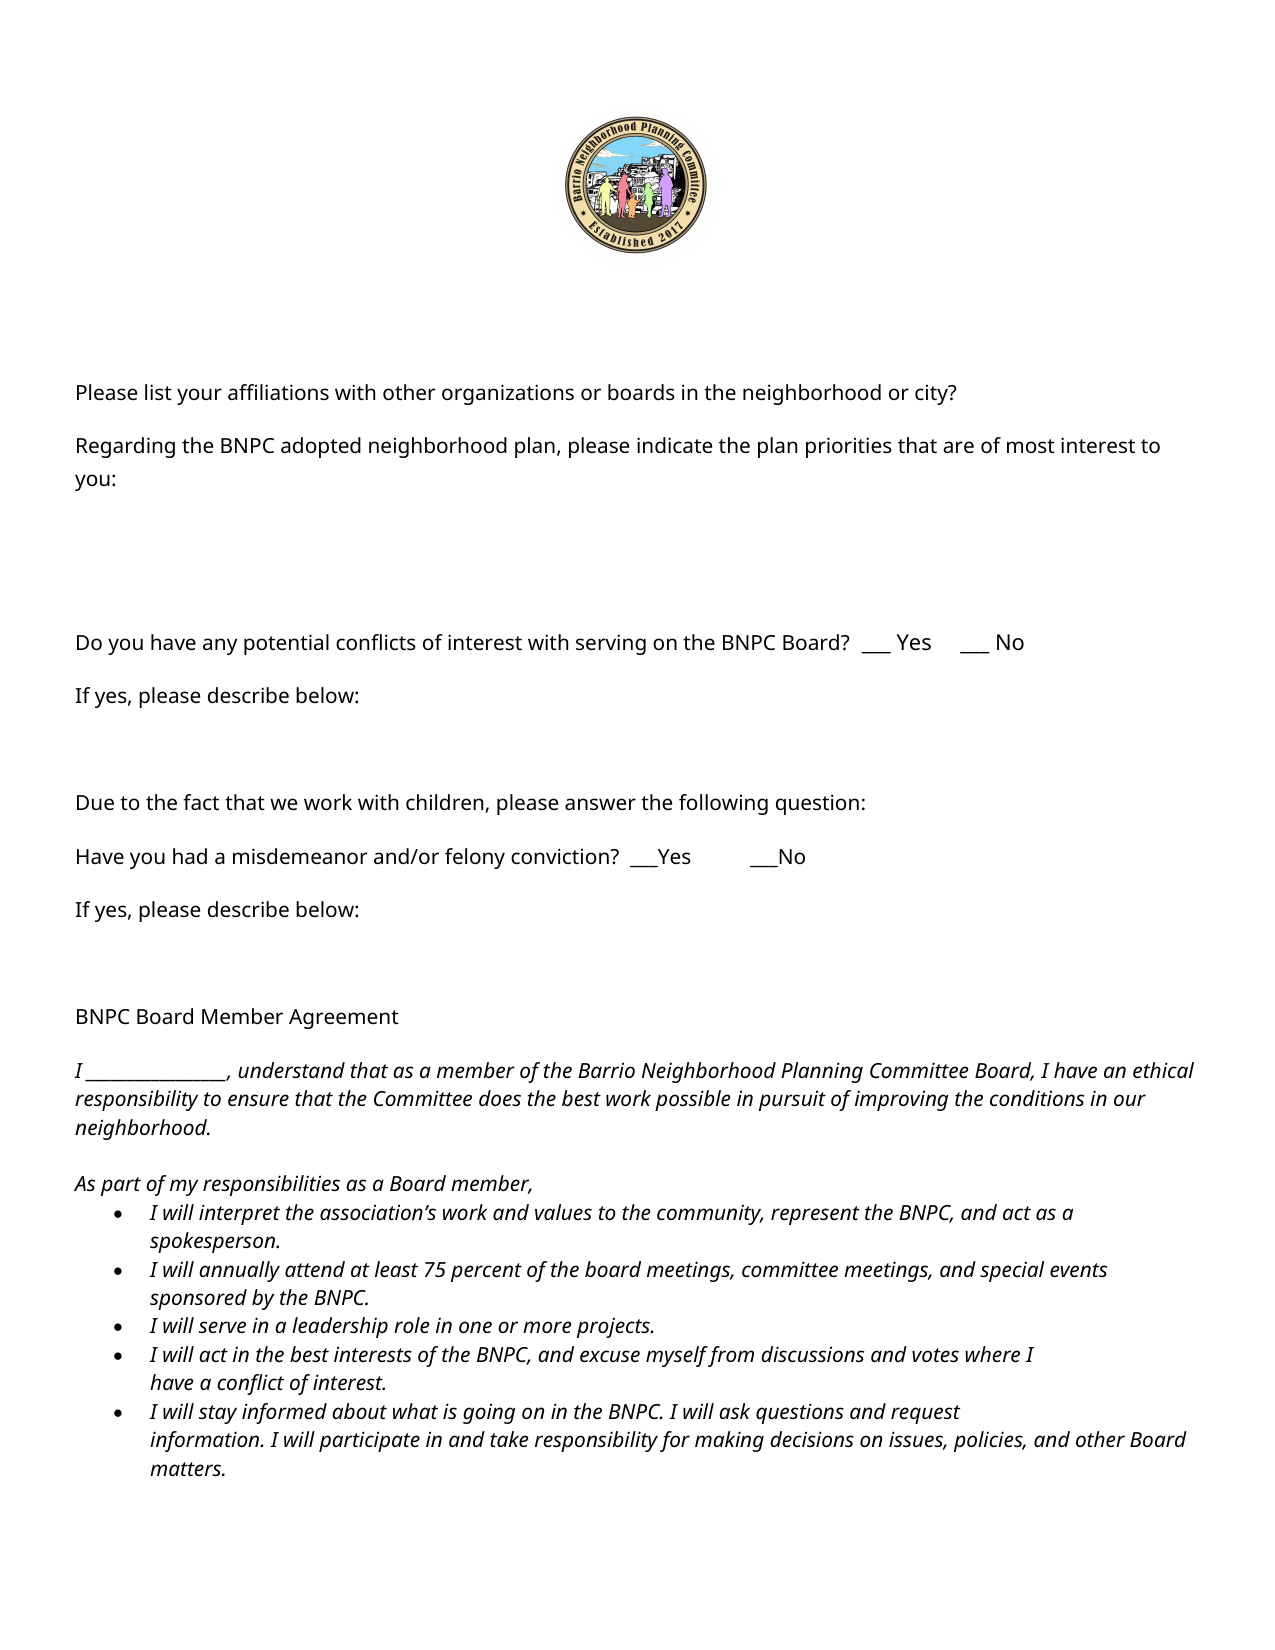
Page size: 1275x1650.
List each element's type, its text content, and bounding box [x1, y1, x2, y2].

text have a conflict of interest. [150, 1368, 1200, 1397]
text Regarding the BNPC adopted neighborhood plan, please indicate the plan priorities that are of most interest to you: [75, 431, 1200, 492]
list I will interpret the association’s work and values to the community, represent the BNPC, and act as a [112, 1198, 1200, 1226]
list I will annually attend at least 75 percent of the board meetings, committee meetings, and special events sponsored by the BNPC. [112, 1255, 1200, 1312]
text Have you had a misdemeanor and/or felony conviction? ___Yes ___No [75, 842, 1200, 870]
text BNPC Board Member Agreement [75, 1002, 1200, 1031]
list I will act in the best interests of the BNPC, and excuse myself from discussions and votes where I [112, 1340, 1200, 1368]
text If yes, please describe below: [75, 682, 1200, 710]
text Please list your affiliations with other organizations or boards in the neighborhood or city? [75, 378, 1200, 406]
text Due to the fact that we work with children, please answer the following question: [75, 788, 1200, 817]
text matters. [150, 1454, 1200, 1482]
text I _________________, understand that as a member of the Barrio Neighborhood Planning Committee Board, I have an ethical responsibility to ensure that the Committee does the best work possible in pursuit of improving the conditions in our neighborhood. [75, 1056, 1200, 1141]
text information. I will participate in and take responsibility for making decisions on issues, policies, and other Board [150, 1425, 1200, 1454]
text As part of my responsibilities as a Board member, [75, 1169, 1200, 1198]
list I will stay informed about what is going on in the BNPC. I will ask questions and request [112, 1397, 1200, 1425]
text If yes, please describe below: [75, 895, 1200, 924]
text spokesperson. [150, 1226, 1200, 1255]
text Do you have any potential conflicts of interest with serving on the BNPC Board? ___ Yes ___ No [75, 626, 1200, 656]
list I will serve in a leadership role in one or more projects. [112, 1312, 1200, 1340]
